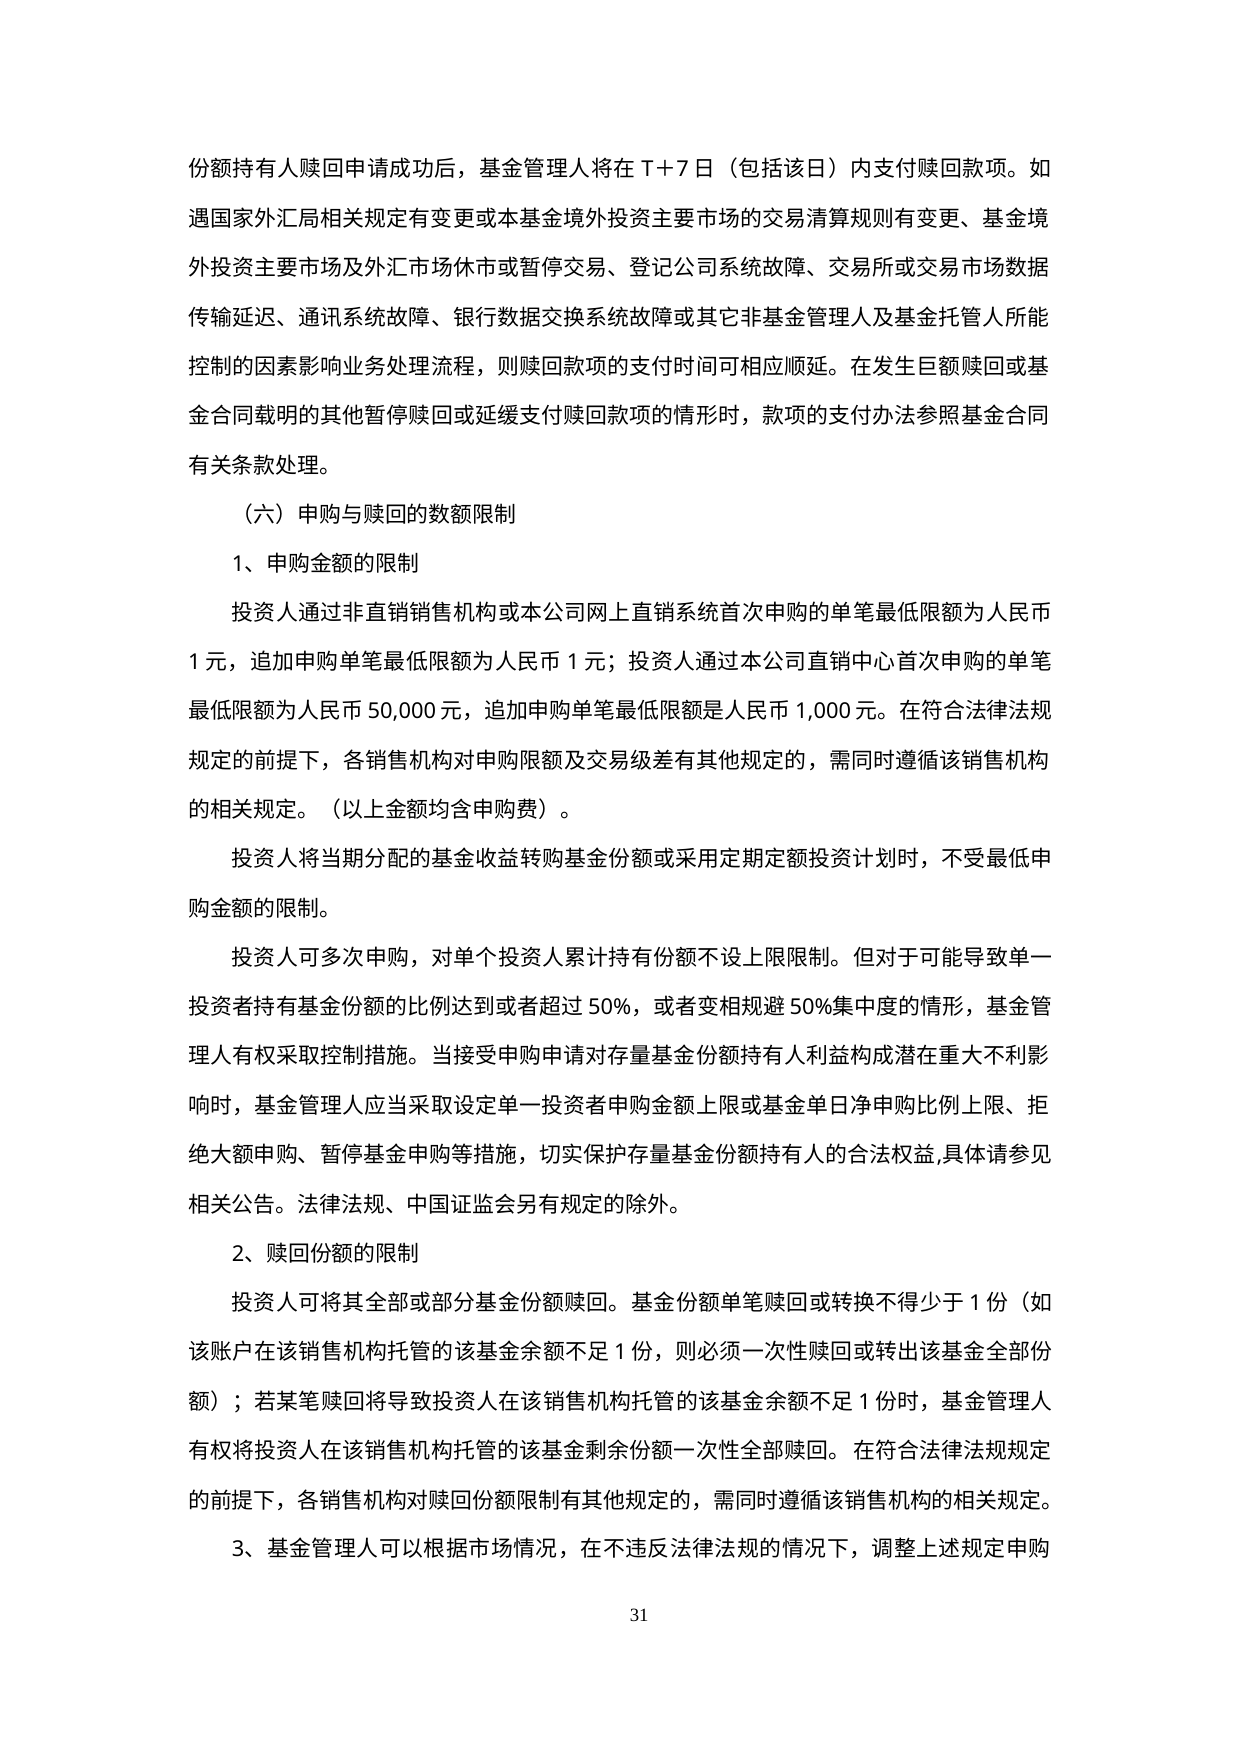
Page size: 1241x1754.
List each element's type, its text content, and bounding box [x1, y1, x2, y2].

text （六）申购与赎回的数额限制 [188, 496, 1052, 529]
text 投资人可多次申购，对单个投资人累计持有份额不设上限限制。但对于可能导致单一投资者持有基金份额的比例达到或者超过50%，或者变相规避50%集中度的情形，基金管理人有权采取控制措施。当接受申购申请对存量基金份额持有人利益构成潜在重大不利影响时，基金管理人应当采取设定单一投资者申购金额上限或基金单日净申购比例上限、拒绝大额申购、暂停基金申购等措施，切实保护存量基金份额持有人的合法权益,具体请参见相关公告。法律法规、中国证监会另有规定的除外。 [188, 939, 1052, 1219]
text 投资人通过非直销销售机构或本公司网上直销系统首次申购的单笔最低限额为人民币1元，追加申购单笔最低限额为人民币1元；投资人通过本公司直销中心首次申购的单笔最低限额为人民币50,000元，追加申购单笔最低限额是人民币1,000元。在符合法律法规规定的前提下，各销售机构对申购限额及交易级差有其他规定的，需同时遵循该销售机构的相关规定。（以上金额均含申购费）。 [188, 594, 1052, 825]
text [188, 150, 1052, 480]
text 1、申购金额的限制 [188, 545, 1052, 578]
text 2、赎回份额的限制 [188, 1235, 1052, 1268]
text 投资人可将其全部或部分基金份额赎回。基金份额单笔赎回或转换不得少于1份（如该账户在该销售机构托管的该基金余额不足1份，则必须一次性赎回或转出该基金全部份额）；若某笔赎回将导致投资人在该销售机构托管的该基金余额不足1份时，基金管理人有权将投资人在该销售机构托管的该基金剩余份额一次性全部赎回。在符合法律法规规定的前提下，各销售机构对赎回份额限制有其他规定的，需同时遵循该销售机构的相关规定。 [188, 1284, 1052, 1515]
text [188, 1531, 1052, 1564]
text 投资人将当期分配的基金收益转购基金份额或采用定期定额投资计划时，不受最低申购金额的限制。 [188, 841, 1052, 923]
